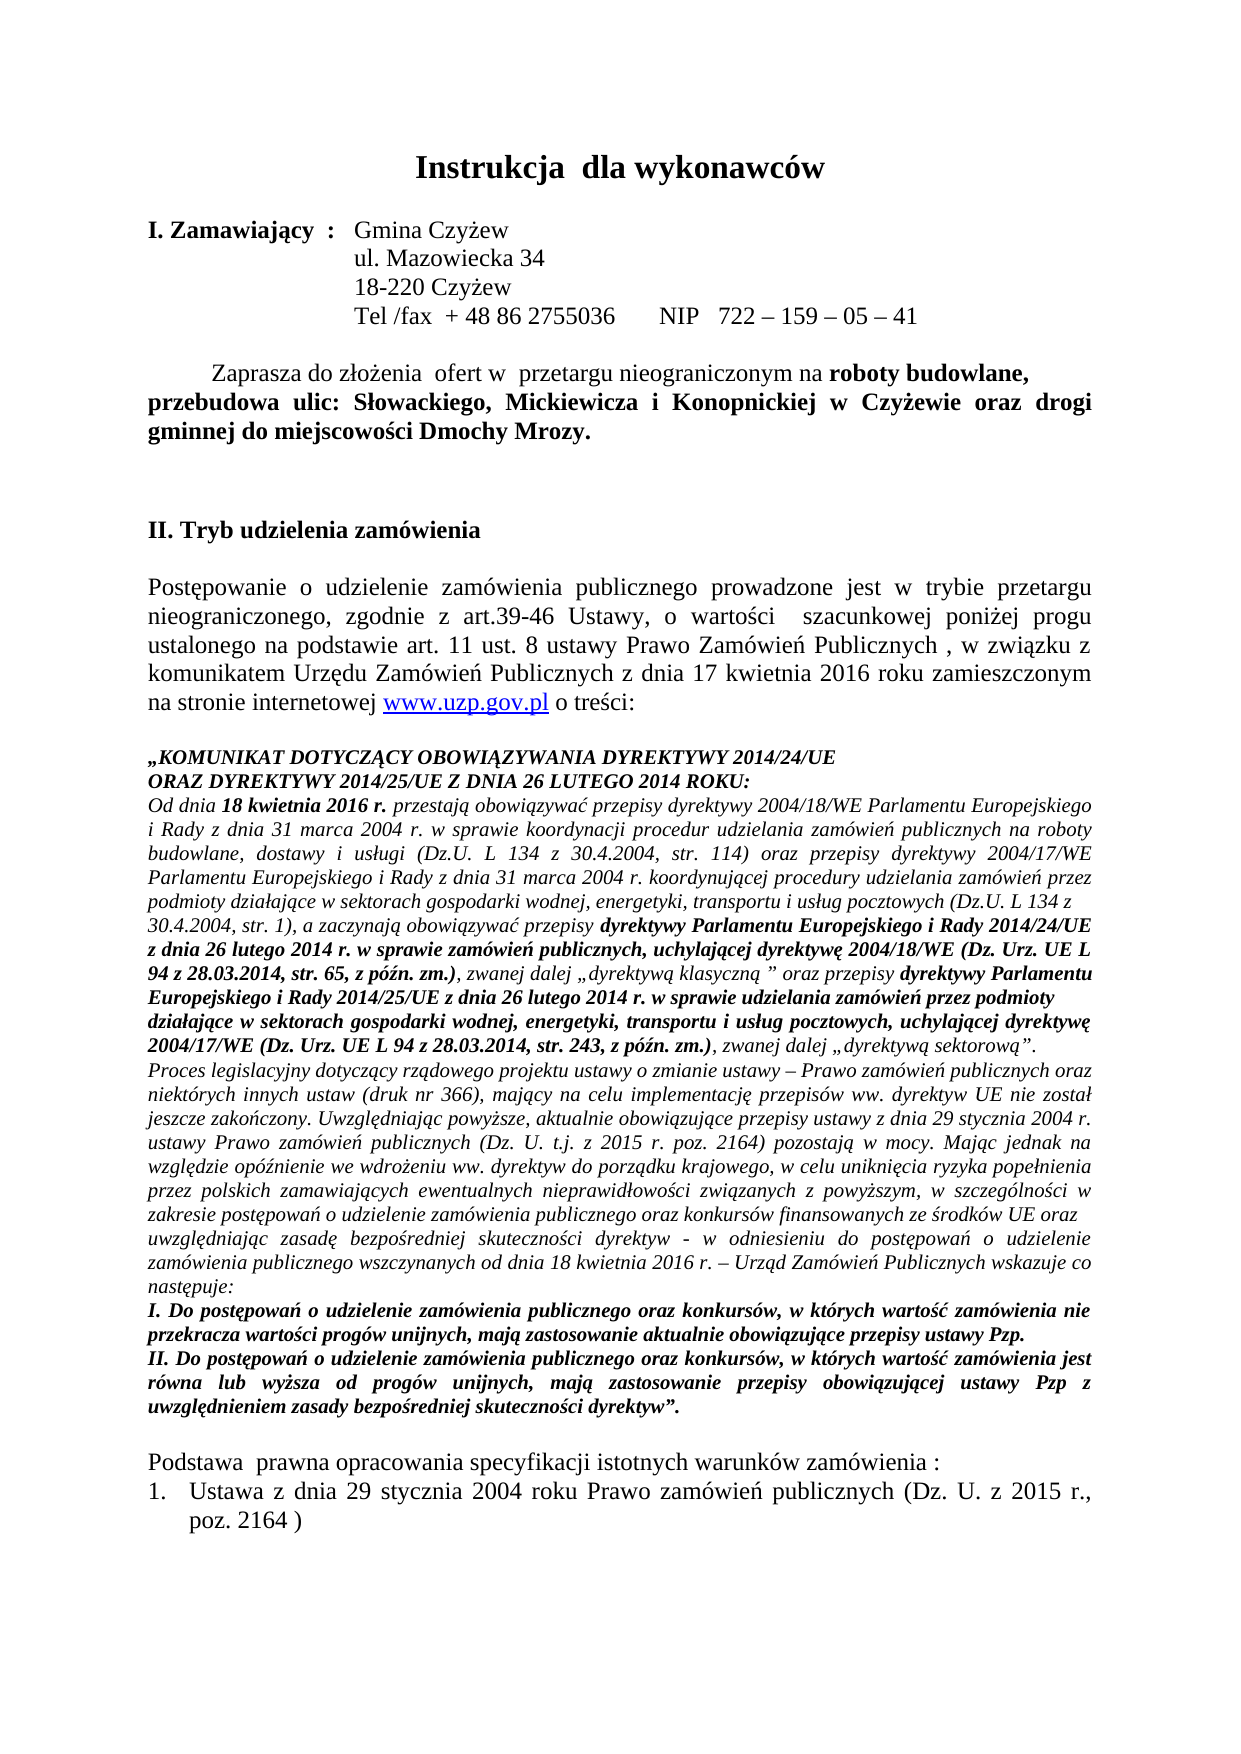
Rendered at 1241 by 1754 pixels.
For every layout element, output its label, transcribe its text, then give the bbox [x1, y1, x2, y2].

text 30.4.2004, str. 1), a zaczynają obowiązywać przepisy dyrektywy Parlamentu Europejskiego i Rady 2014/24/UE z dnia 26 lutego 2014 r. w sprawie zamówień publicznych, uchylającej dyrektywę 2004/18/WE (Dz. Urz. UE L 94 z 28.03.2014, str. 65, z późn. zm.), zwanej dalej „dyrektywą klasyczną ” oraz przepisy dyrektywy Parlamentu Europejskiego i Rady 2014/25/UE z dnia 26 lutego 2014 r. w sprawie udzielania zamówień przez podmioty [148, 913, 1093, 1009]
text 18-220 Czyżew [148, 272, 1093, 301]
text Zaprasza do złożenia ofert w przetargu nieograniczonym na roboty budowlane, [148, 358, 1093, 387]
text uwzględniając zasadę bezpośredniej skuteczności dyrektyw - w odniesieniu do postępowań o udzielenie zamówienia publicznego wszczynanych od dnia 18 kwietnia 2016 r. – Urząd Zamówień Publicznych wskazuje co następuje: [148, 1226, 1093, 1298]
text Tel /fax + 48 86 2755036 NIP 722 – 159 – 05 – 41 [148, 301, 1093, 330]
text I. Do postępowań o udzielenie zamówienia publicznego oraz konkursów, w których wartość zamówienia nie przekracza wartości progów unijnych, mają zastosowanie aktualnie obowiązujące przepisy ustawy Pzp. [148, 1298, 1093, 1346]
text Od dnia 18 kwietnia 2016 r. przestają obowiązywać przepisy dyrektywy 2004/18/WE Parlamentu Europejskiego i Rady z dnia 31 marca 2004 r. w sprawie koordynacji procedur udzielania zamówień publicznych na roboty budowlane, dostawy i usługi (Dz.U. L 134 z 30.4.2004, str. 114) oraz przepisy dyrektywy 2004/17/WE Parlamentu Europejskiego i Rady z dnia 31 marca 2004 r. koordynującej procedury udzielania zamówień przez podmioty działające w sektorach gospodarki wodnej, energetyki, transportu i usług pocztowych (Dz.U. L 134 z [148, 793, 1093, 913]
text przebudowa ulic: Słowackiego, Mickiewicza i Konopnickiej w Czyżewie oraz drogi gminnej do miejscowości Dmochy Mrozy. [148, 387, 1093, 445]
text I. Zamawiający : Gmina Czyżew [148, 215, 1093, 243]
list Ustawa z dnia 29 stycznia 2004 roku Prawo zamówień publicznych (Dz. U. z 2015 r., poz. 2164 ) [148, 1476, 1093, 1533]
text Postępowanie o udzielenie zamówienia publicznego prowadzone jest w trybie przetargu nieograniczonego, zgodnie z art.39-46 Ustawy, o wartości szacunkowej poniżej progu ustalonego na podstawie art. 11 ust. 8 ustawy Prawo Zamówień Publicznych , w związku z komunikatem Urzędu Zamówień Publicznych z dnia 17 kwietnia 2016 roku zamieszczonym na stronie internetowej www.uzp.gov.pl o treści: [148, 572, 1093, 716]
text ul. Mazowiecka 34 [148, 243, 1093, 272]
text „KOMUNIKAT DOTYCZĄCY OBOWIĄZYWANIA DYREKTYWY 2014/24/UE [148, 745, 1093, 769]
text Instrukcja dla wykonawców [148, 148, 1093, 186]
text Podstawa prawna opracowania specyfikacji istotnych warunków zamówienia : [148, 1447, 1093, 1476]
text II. Do postępowań o udzielenie zamówienia publicznego oraz konkursów, w których wartość zamówienia jest równa lub wyższa od progów unijnych, mają zastosowanie przepisy obowiązującej ustawy Pzp z uwzględnieniem zasady bezpośredniej skuteczności dyrektyw”. [148, 1346, 1093, 1418]
text ORAZ DYREKTYWY 2014/25/UE Z DNIA 26 LUTEGO 2014 ROKU: [148, 769, 1093, 793]
text Proces legislacyjny dotyczący rządowego projektu ustawy o zmianie ustawy – Prawo zamówień publicznych oraz niektórych innych ustaw (druk nr 366), mający na celu implementację przepisów ww. dyrektyw UE nie został jeszcze zakończony. Uwzględniając powyższe, aktualnie obowiązujące przepisy ustawy z dnia 29 stycznia 2004 r. ustawy Prawo zamówień publicznych (Dz. U. t.j. z 2015 r. poz. 2164) pozostają w mocy. Mając jednak na względzie opóźnienie we wdrożeniu ww. dyrektyw do porządku krajowego, w celu uniknięcia ryzyka popełnienia przez polskich zamawiających ewentualnych nieprawidłowości związanych z powyższym, w szczególności w zakresie postępowań o udzielenie zamówienia publicznego oraz konkursów finansowanych ze środków UE oraz [148, 1057, 1093, 1226]
text działające w sektorach gospodarki wodnej, energetyki, transportu i usług pocztowych, uchylającej dyrektywę 2004/17/WE (Dz. Urz. UE L 94 z 28.03.2014, str. 243, z późn. zm.), zwanej dalej „dyrektywą sektorową”. [148, 1009, 1093, 1057]
text II. Tryb udzielenia zamówienia [148, 515, 1093, 543]
